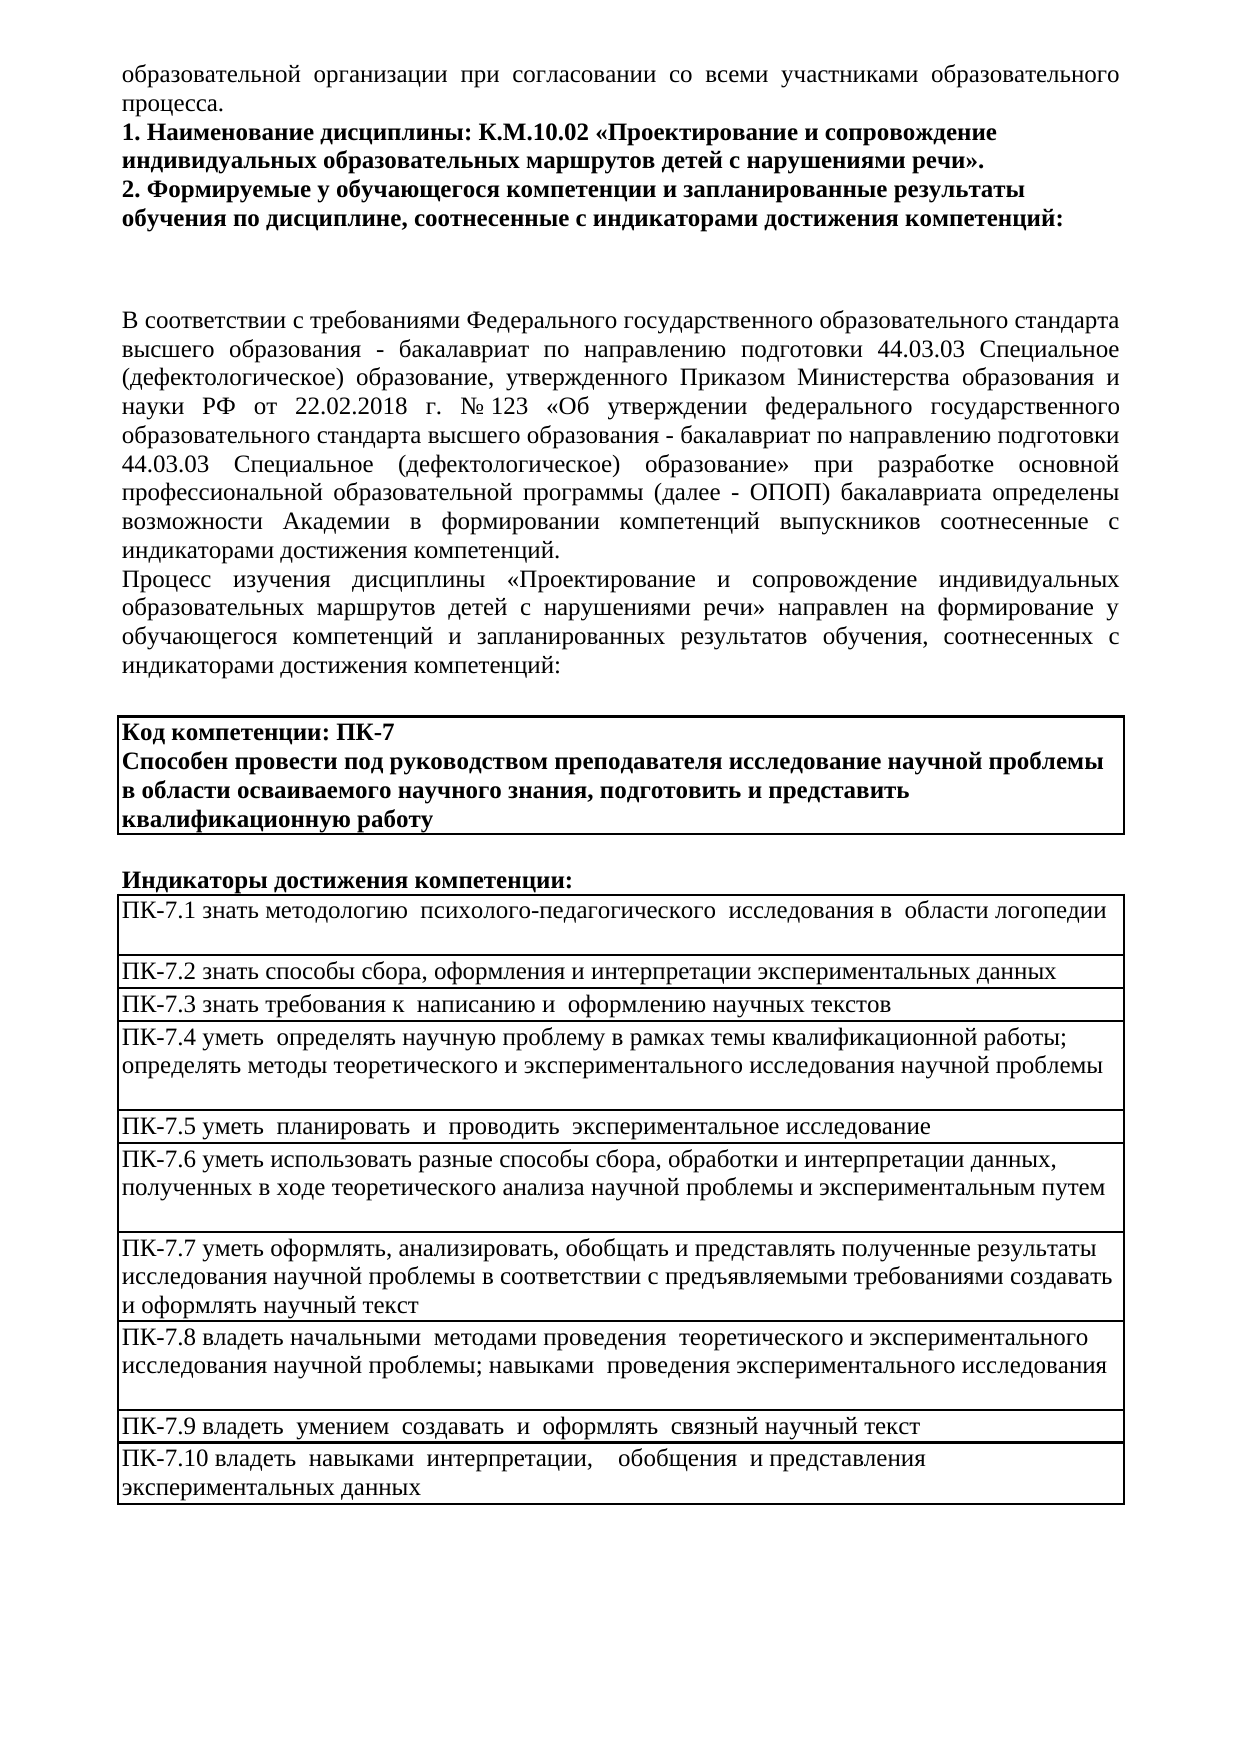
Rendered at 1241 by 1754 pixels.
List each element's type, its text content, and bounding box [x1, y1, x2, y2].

table_header образовательной организации при согласовании со всеми участниками образовательного процесса. [118, 59, 1124, 117]
table_cell ПК-7.1 знать методологию психолого-педагогического исследования в области логопедии [119, 896, 1123, 954]
table_cell ПК-7.7 уметь оформлять, анализировать, обобщать и представлять полученные результаты исследования научной проблемы в соответствии с предъявляемыми требованиями создавать и оформлять научный текст [119, 1233, 1123, 1320]
table_cell Код компетенции: ПК-7 Способен провести под руководством преподавателя исследование научной проблемы в области осваиваемого научного знания, подготовить и представить квалификационную работу [119, 718, 1123, 832]
table_cell ПК-7.8 владеть начальными методами проведения теоретического и экспериментального исследования научной проблемы; навыками проведения экспериментального исследования [119, 1322, 1123, 1409]
table_cell Индикаторы достижения компетенции: [118, 835, 1124, 893]
table_cell ПК-7.10 владеть навыками интерпретации, обобщения и представления экспериментальных данных [119, 1444, 1123, 1502]
table_cell ПК-7.3 знать требования к написанию и оформлению научных текстов [119, 989, 1123, 1020]
table_cell ПК-7.9 владеть умением создавать и оформлять связный научный текст [119, 1411, 1123, 1441]
table_cell ПК-7.4 уметь определять научную проблему в рамках темы квалификационной работы; определять методы теоретического и экспериментального исследования научной проблемы [119, 1022, 1123, 1109]
table_cell ПК-7.6 уметь использовать разные способы сбора, обработки и интерпретации данных, полученных в ходе теоретического анализа научной проблемы и экспериментальным путем [119, 1144, 1123, 1231]
table_cell В соответствии с требованиями Федерального государственного образовательного стандарта высшего образования - бакалавриат по направлению подготовки 44.03.03 Специальное (дефектологическое) образование, утвержденного Приказом Министерства образования и науки РФ от 22.02.2018 г. № 123 «Об утверждении федерального государственного образовательного стандарта высшего образования - бакалавриат по направлению подготовки 44.03.03 Специальное (дефектологическое) образование» при разработке основной профессиональной образовательной программы (далее - ОПОП) бакалавриата определены возможности Академии в формировании компетенций выпускников соотнесенные с индикаторами достижения компетенций. Процесс изучения дисциплины «Проектирование и сопровождение индивидуальных образовательных маршрутов детей с нарушениями речи» направлен на формирование у обучающегося компетенций и запланированных результатов обучения, соотнесенных с индикаторами достижения компетенций: [118, 305, 1124, 715]
table_cell ПК-7.5 уметь планировать и проводить экспериментальное исследование [119, 1111, 1123, 1142]
table_cell 1. Наименование дисциплины: К.М.10.02 «Проектирование и сопровождение индивидуальных образовательных маршрутов детей с нарушениями речи». 2. Формируемые у обучающегося компетенции и запланированные результаты обучения по дисциплине, соотнесенные с индикаторами достижения компетенций: [118, 117, 1124, 305]
table_cell ПК-7.2 знать способы сбора, оформления и интерпретации экспериментальных данных [119, 956, 1123, 987]
